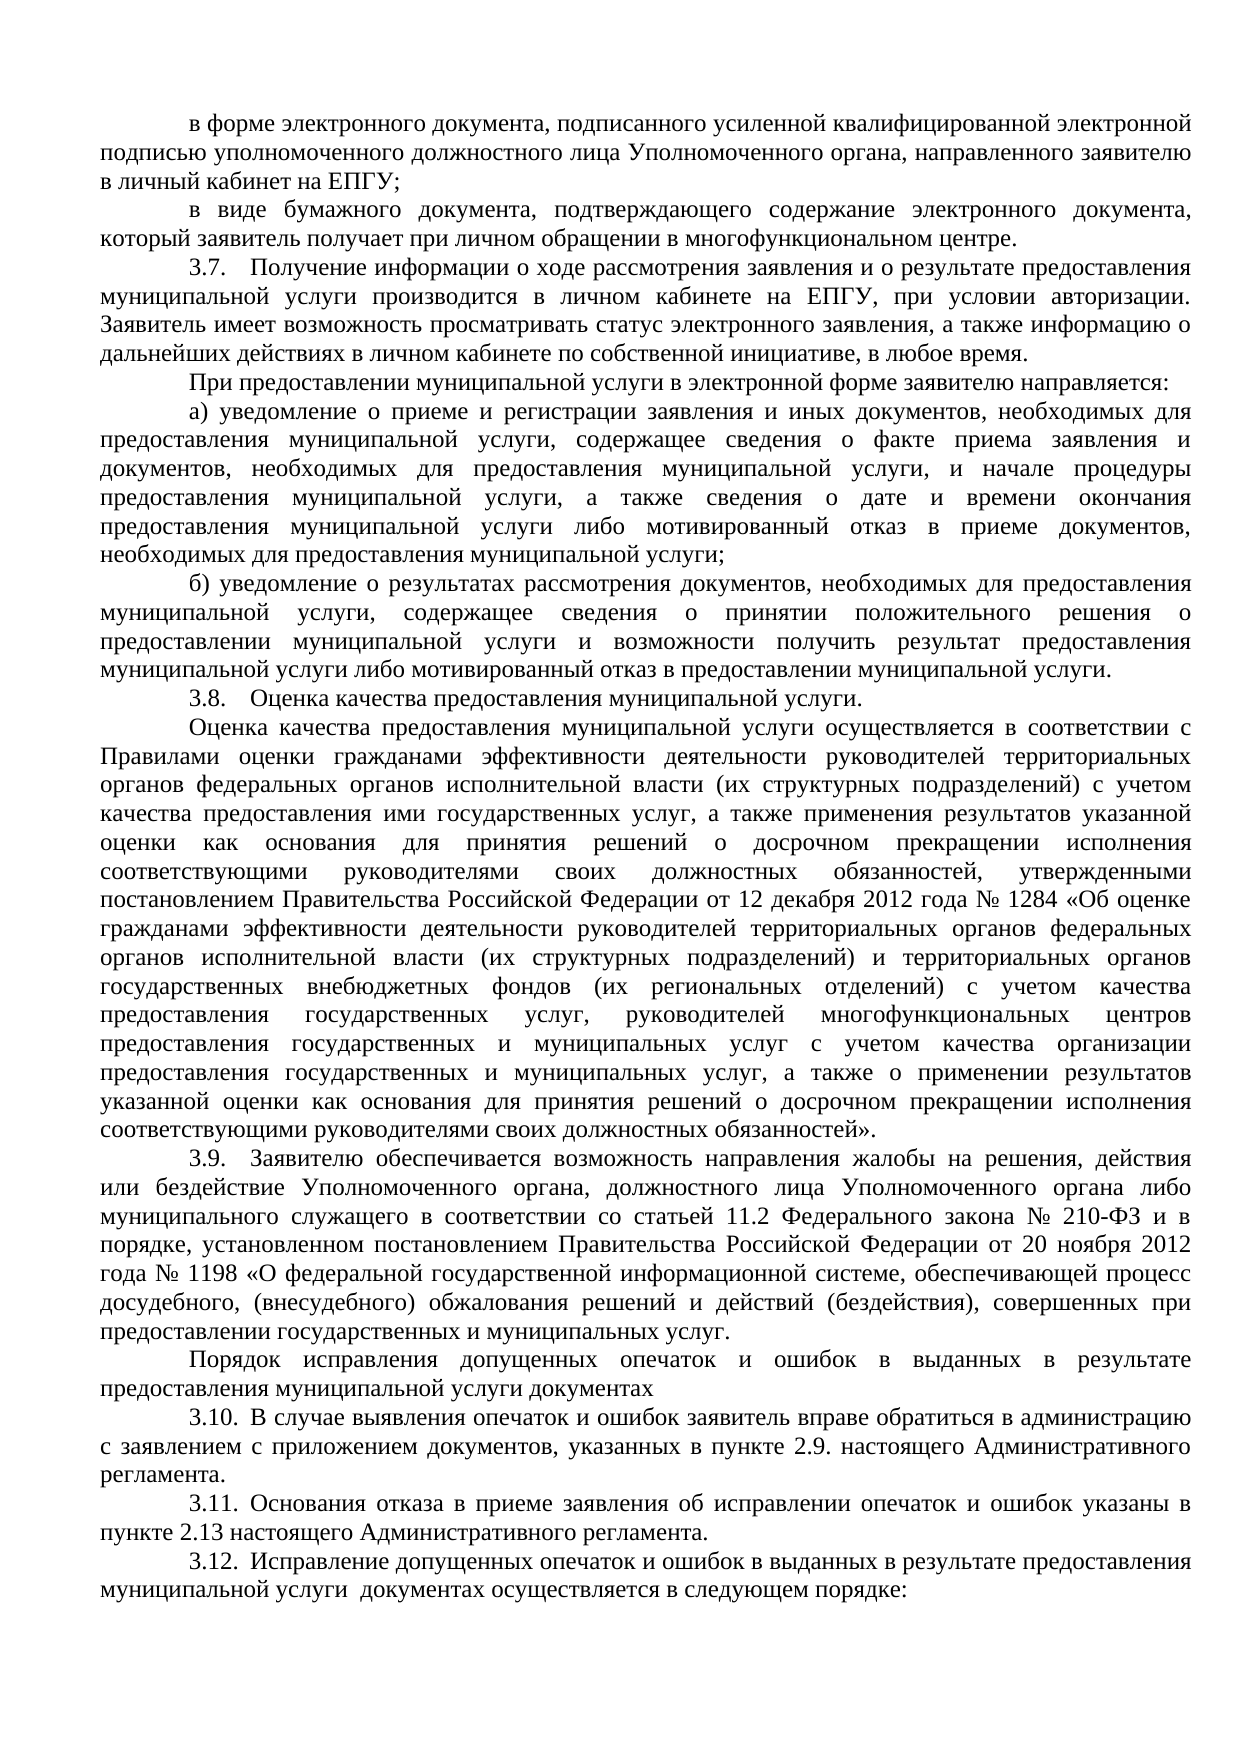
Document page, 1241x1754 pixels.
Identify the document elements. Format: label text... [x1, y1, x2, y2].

text а) уведомление о приеме и регистрации заявления и иных документов, необходимых для предоставления муниципальной услуги, содержащее сведения о факте приема заявления и документов, необходимых для предоставления муниципальной услуги, и начале процедуры предоставления муниципальной услуги, а также сведения о дате и времени окончания предоставления муниципальной услуги либо мотивированный отказ в приеме документов, необходимых для предоставления муниципальной услуги; [100, 396, 1192, 568]
text 3.9. Заявителю обеспечивается возможность направления жалобы на решения, действия или бездействие Уполномоченного органа, должностного лица Уполномоченного органа либо муниципального служащего в соответствии со статьей 11.2 Федерального закона № 210-ФЗ и в порядке, установленном постановлением Правительства Российской Федерации от 20 ноября 2012 года № 1198 «О федеральной государственной информационной системе, обеспечивающей процесс досудебного, (внесудебного) обжалования решений и действий (бездействия), совершенных при предоставлении государственных и муниципальных услуг. [100, 1143, 1192, 1344]
text в виде бумажного документа, подтверждающего содержание электронного документа, который заявитель получает при личном обращении в многофункциональном центре. [100, 194, 1192, 252]
text При предоставлении муниципальной услуги в электронной форме заявителю направляется: [100, 367, 1192, 396]
text 3.8. Оценка качества предоставления муниципальной услуги. [100, 683, 1192, 712]
text 3.12. Исправление допущенных опечаток и ошибок в выданных в результате предоставления муниципальной услуги документах осуществляется в следующем порядке: [100, 1546, 1192, 1603]
text 3.7. Получение информации о ходе рассмотрения заявления и о результате предоставления муниципальной услуги производится в личном кабинете на ЕПГУ, при условии авторизации. Заявитель имеет возможность просматривать статус электронного заявления, а также информацию о дальнейших действиях в личном кабинете по собственной инициативе, в любое время. [100, 252, 1192, 367]
text в форме электронного документа, подписанного усиленной квалифицированной электронной подписью уполномоченного должностного лица Уполномоченного органа, направленного заявителю в личный кабинет на ЕПГУ; [100, 108, 1192, 194]
text 3.11. Основания отказа в приеме заявления об исправлении опечаток и ошибок указаны в пункте 2.13 настоящего Административного регламента. [100, 1488, 1192, 1546]
text 3.10. В случае выявления опечаток и ошибок заявитель вправе обратиться в администрацию с заявлением с приложением документов, указанных в пункте 2.9. настоящего Административного регламента. [100, 1402, 1192, 1488]
text б) уведомление о результатах рассмотрения документов, необходимых для предоставления муниципальной услуги, содержащее сведения о принятии положительного решения о предоставлении муниципальной услуги и возможности получить результат предоставления муниципальной услуги либо мотивированный отказ в предоставлении муниципальной услуги. [100, 568, 1192, 683]
text Оценка качества предоставления муниципальной услуги осуществляется в соответствии с Правилами оценки гражданами эффективности деятельности руководителей территориальных органов федеральных органов исполнительной власти (их структурных подразделений) с учетом качества предоставления ими государственных услуг, а также применения результатов указанной оценки как основания для принятия решений о досрочном прекращении исполнения соответствующими руководителями своих должностных обязанностей, утвержденными постановлением Правительства Российской Федерации от 12 декабря 2012 года № 1284 «Об оценке гражданами эффективности деятельности руководителей территориальных органов федеральных органов исполнительной власти (их структурных подразделений) и территориальных органов государственных внебюджетных фондов (их региональных отделений) с учетом качества предоставления государственных услуг, руководителей многофункциональных центров предоставления государственных и муниципальных услуг с учетом качества организации предоставления государственных и муниципальных услуг, а также о применении результатов указанной оценки как основания для принятия решений о досрочном прекращении исполнения соответствующими руководителями своих должностных обязанностей». [100, 712, 1192, 1143]
text Порядок исправления допущенных опечаток и ошибок в выданных в результате предоставления муниципальной услуги документах [100, 1344, 1192, 1402]
